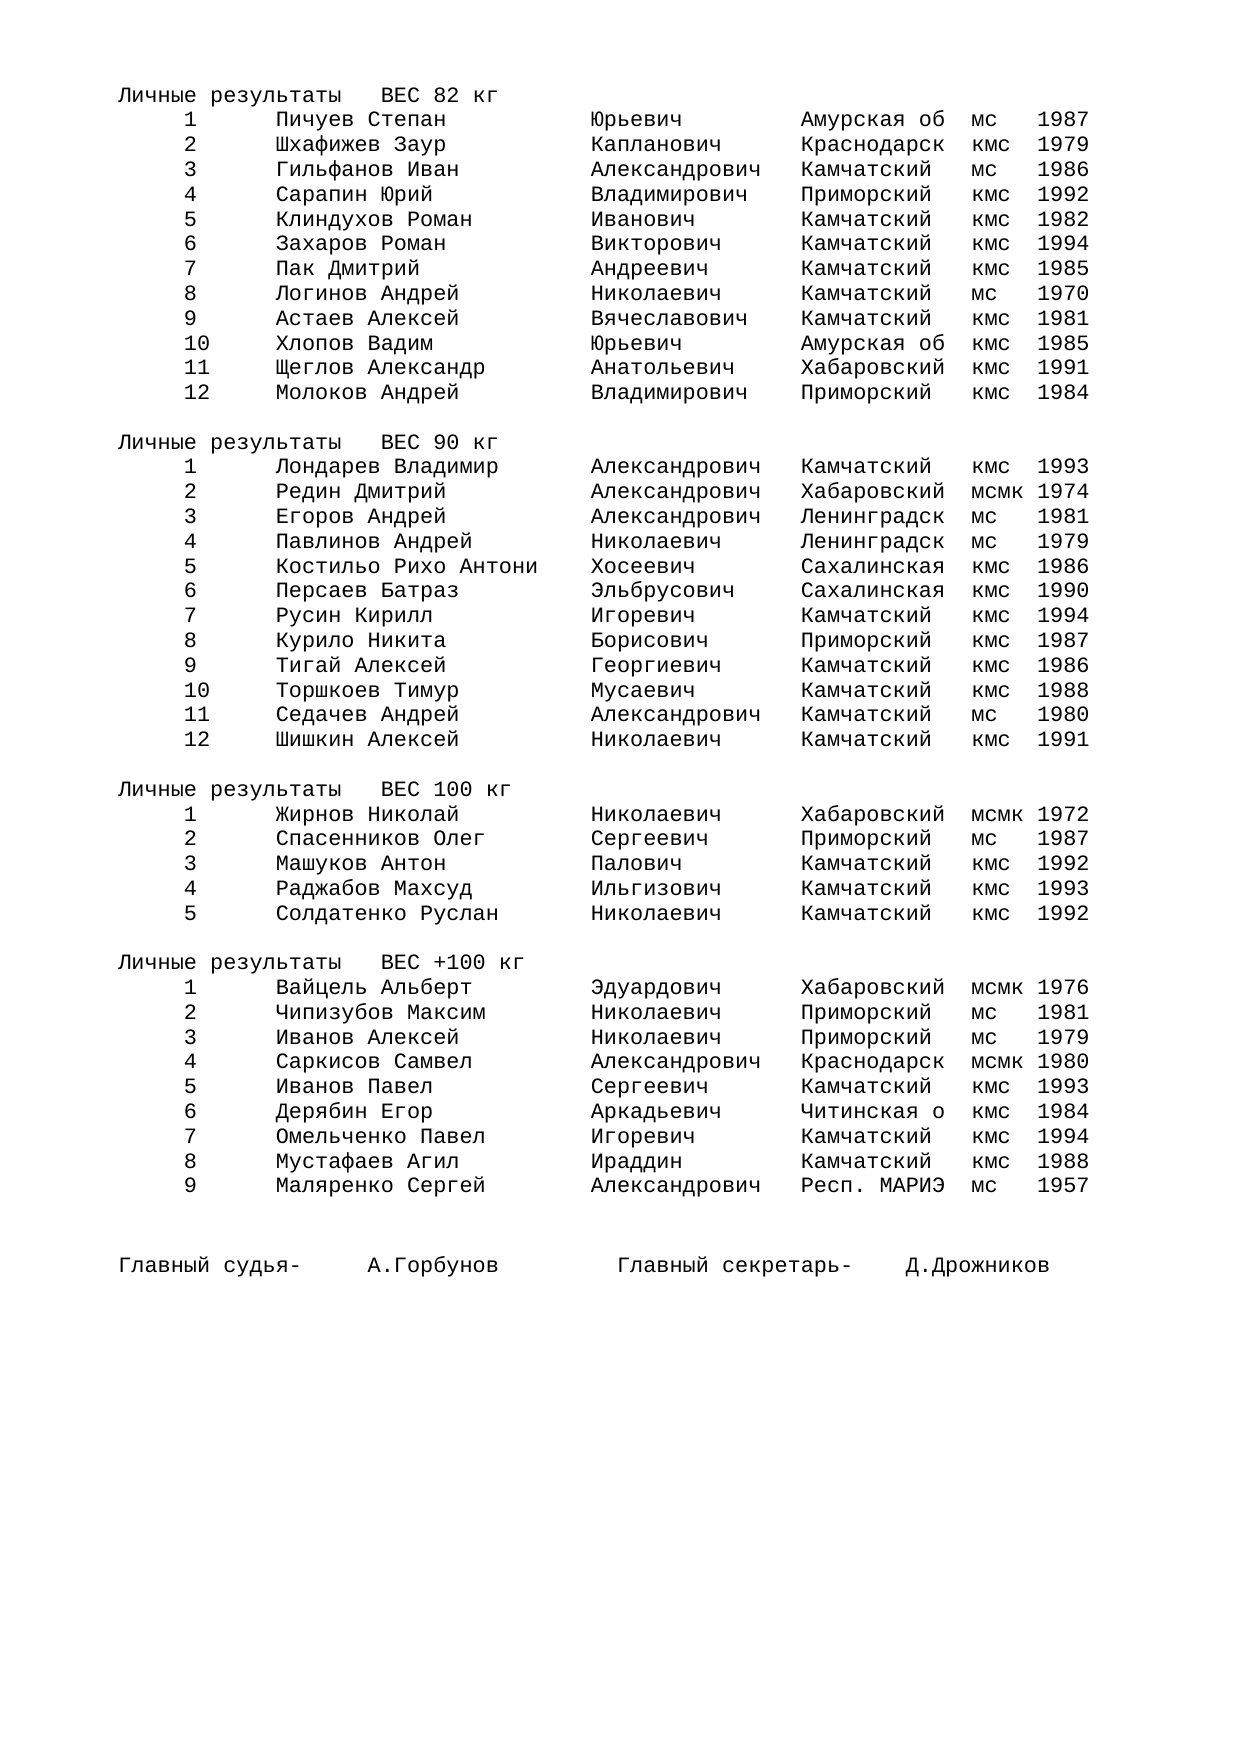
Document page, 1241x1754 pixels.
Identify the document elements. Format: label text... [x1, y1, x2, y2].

text 8 Логинов Андрей Николаевич Камчатский мс 1970 [118, 282, 1181, 307]
text 4 Павлинов Андрей Николаевич Ленинградск мс 1979 [118, 530, 1181, 555]
text Личные результаты ВЕС +100 кг [118, 952, 1181, 976]
text 8 Мустафаев Агил Ираддин Камчатский кмс 1988 [118, 1150, 1181, 1175]
text 1 Лондарев Владимир Александрович Камчатский кмс 1993 [118, 456, 1181, 481]
text 6 Дерябин Егор Аркадьевич Читинская о кмс 1984 [118, 1100, 1181, 1125]
text 4 Сарапин Юрий Владимирович Приморский кмс 1992 [118, 183, 1181, 208]
text 10 Хлопов Вадим Юрьевич Амурская об кмс 1985 [118, 332, 1181, 357]
text 1 Пичуев Степан Юрьевич Амурская об мс 1987 [118, 109, 1181, 133]
text Личные результаты ВЕС 100 кг [118, 778, 1181, 803]
text 1 Жирнов Николай Николаевич Хабаровский мсмк 1972 [118, 803, 1181, 828]
text 6 Персаев Батраз Эльбрусович Сахалинская кмс 1990 [118, 580, 1181, 604]
text 3 Егоров Андрей Александрович Ленинградск мс 1981 [118, 505, 1181, 530]
text 6 Захаров Роман Викторович Камчатский кмс 1994 [118, 233, 1181, 257]
text 2 Шхафижев Заур Капланович Краснодарск кмс 1979 [118, 133, 1181, 158]
text 4 Раджабов Махсуд Ильгизович Камчатский кмс 1993 [118, 877, 1181, 902]
text Личные результаты ВЕС 90 кг [118, 431, 1181, 456]
text 2 Чипизубов Максим Николаевич Приморский мс 1981 [118, 1001, 1181, 1026]
text 12 Шишкин Алексей Николаевич Камчатский кмс 1991 [118, 728, 1181, 753]
text 2 Редин Дмитрий Александрович Хабаровский мсмк 1974 [118, 481, 1181, 505]
text 3 Гильфанов Иван Александрович Камчатский мс 1986 [118, 158, 1181, 183]
text 7 Русин Кирилл Игоревич Камчатский кмс 1994 [118, 604, 1181, 629]
text 11 Седачев Андрей Александрович Камчатский мс 1980 [118, 704, 1181, 728]
text 3 Машуков Антон Палович Камчатский кмс 1992 [118, 852, 1181, 877]
text Личные результаты ВЕС 82 кг [118, 84, 1181, 109]
text 9 Маляренко Сергей Александрович Респ. МАРИЭ мс 1957 [118, 1175, 1181, 1199]
text 10 Торшкоев Тимур Мусаевич Камчатский кмс 1988 [118, 679, 1181, 704]
text 12 Молоков Андрей Владимирович Приморский кмс 1984 [118, 381, 1181, 406]
text 8 Курило Никита Борисович Приморский кмс 1987 [118, 629, 1181, 654]
text 5 Костильо Рихо Антони Хосеевич Сахалинская кмс 1986 [118, 555, 1181, 580]
text 7 Пак Дмитрий Андреевич Камчатский кмс 1985 [118, 257, 1181, 282]
text 9 Тигай Алексей Георгиевич Камчатский кмс 1986 [118, 654, 1181, 679]
text 1 Вайцель Альберт Эдуардович Хабаровский мсмк 1976 [118, 976, 1181, 1001]
text 9 Астаев Алексей Вячеславович Камчатский кмс 1981 [118, 307, 1181, 332]
text 5 Иванов Павел Сергеевич Камчатский кмс 1993 [118, 1076, 1181, 1100]
text 5 Солдатенко Руслан Николаевич Камчатский кмс 1992 [118, 902, 1181, 927]
text 7 Омельченко Павел Игоревич Камчатский кмс 1994 [118, 1125, 1181, 1150]
text 3 Иванов Алексей Николаевич Приморский мс 1979 [118, 1026, 1181, 1051]
text 2 Спасенников Олег Сергеевич Приморский мс 1987 [118, 828, 1181, 852]
text Главный судья- А.Горбунов Главный секpетаpь- Д.Дрожников [118, 1254, 1181, 1309]
text 11 Щеглов Александр Анатольевич Хабаровский кмс 1991 [118, 357, 1181, 381]
text 4 Саркисов Самвел Александрович Краснодарск мсмк 1980 [118, 1051, 1181, 1076]
text 5 Клиндухов Роман Иванович Камчатский кмс 1982 [118, 208, 1181, 233]
